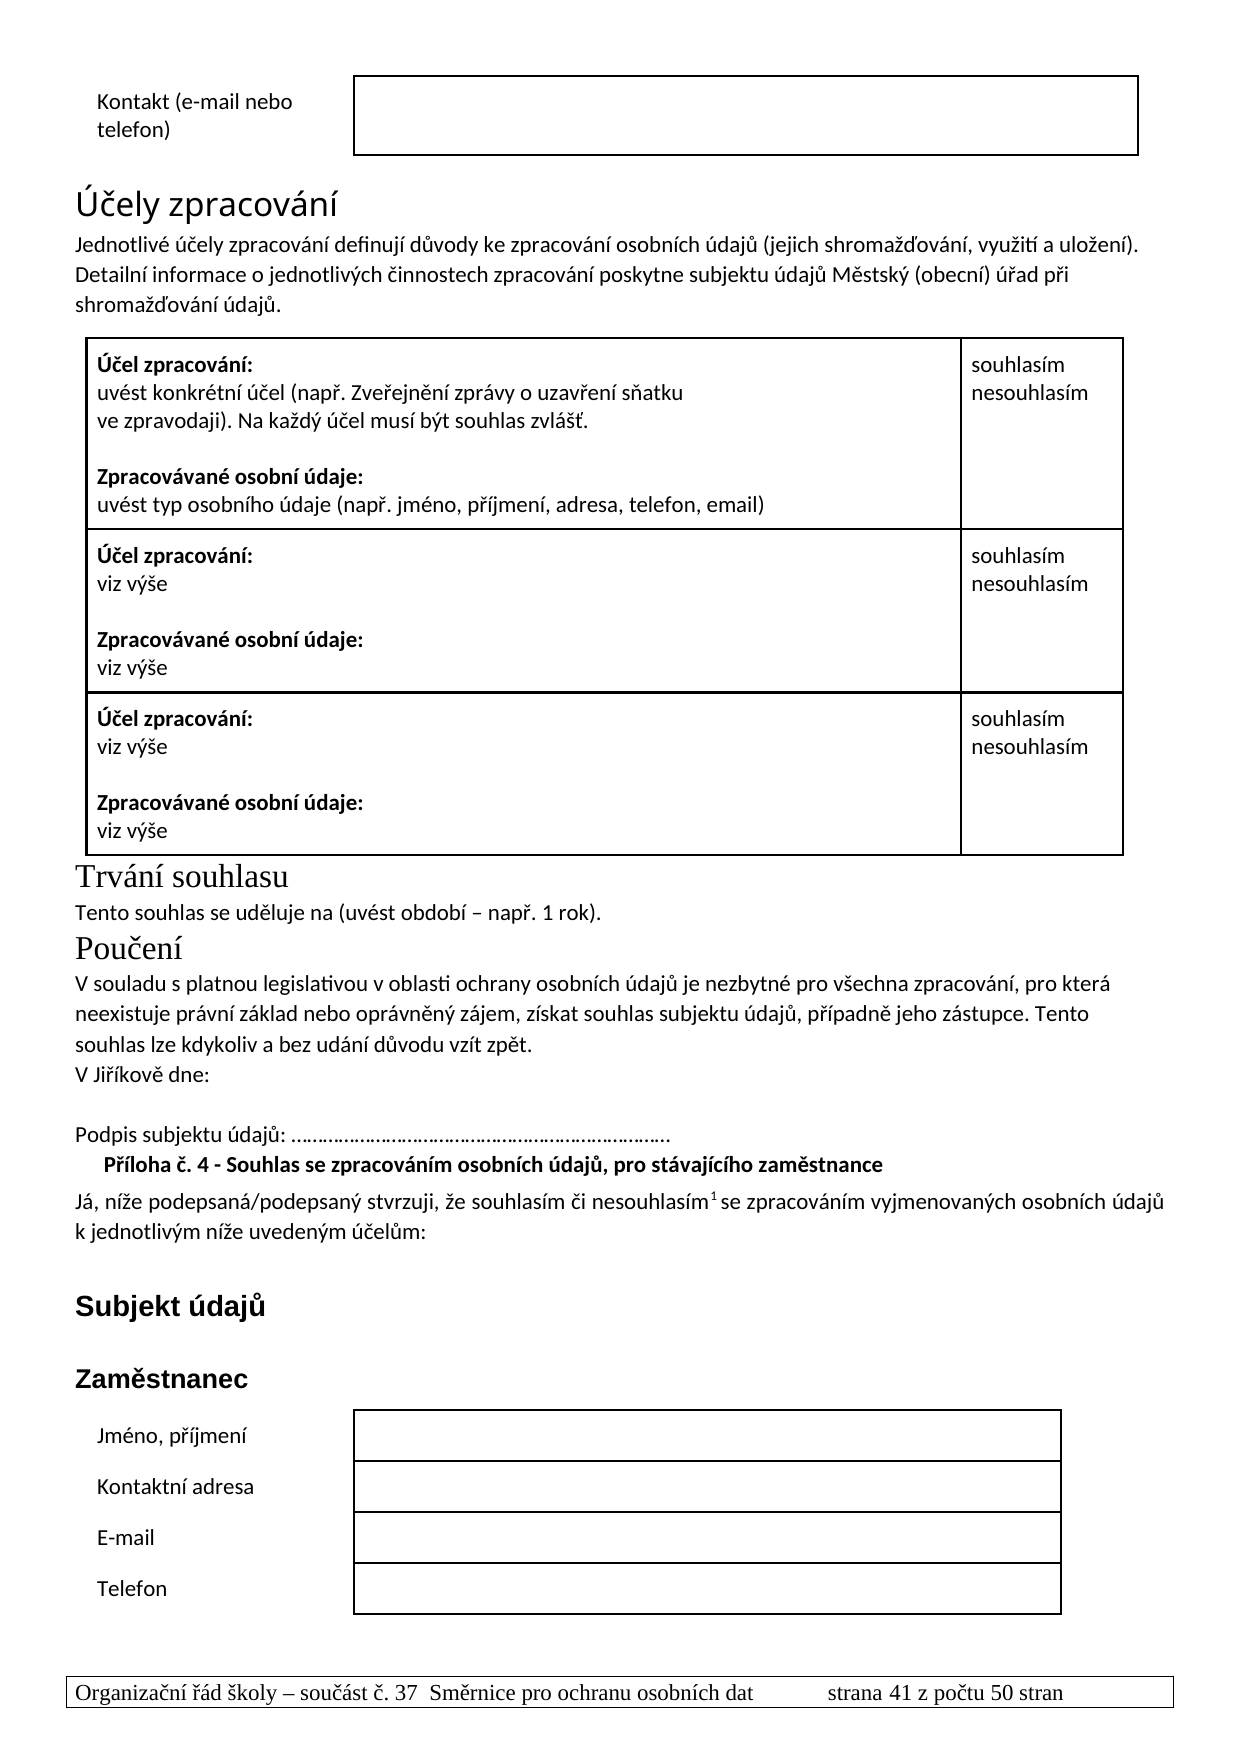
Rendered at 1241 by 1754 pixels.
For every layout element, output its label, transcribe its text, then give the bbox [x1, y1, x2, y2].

text V Jiříkově dne: [75, 1060, 1165, 1088]
table_cell Kontakt (e-mail nebo telefon) [88, 77, 353, 154]
text Tento souhlas se uděluje na (uvést období – např. 1 rok). [75, 898, 1165, 926]
table_cell [355, 1513, 1060, 1562]
table_cell Účel zpracování: viz výše Zpracovávané osobní údaje: viz výše [88, 694, 960, 854]
text Já, níže podepsaná/podepsaný stvrzuji, že souhlasím či nesouhlasím1 se zpracováním vyjmenovaných osobních údajů k jednotlivým níže uvedeným účelům: [75, 1187, 1165, 1245]
table_cell Telefon [88, 1564, 353, 1613]
table_header Jméno, příjmení [88, 1411, 353, 1460]
table_cell E-mail [88, 1513, 353, 1562]
text Příloha č. 4 - Souhlas se zpracováním osobních údajů, pro stávajícího zaměstnance [75, 1151, 1165, 1179]
subtitle Poučení [75, 928, 1165, 966]
subtitle Trvání souhlasu [75, 856, 1165, 895]
text Jednotlivé účely zpracování definují důvody ke zpracování osobních údajů (jejich shromažďování, využití a uložení). Detailní informace o jednotlivých činnostech zpracování poskytne subjektu údajů Městský (obecní) úřad při shromažďování údajů. [75, 230, 1165, 318]
table_header Účel zpracování: uvést konkrétní účel (např. Zveřejnění zprávy o uzavření sňatku ve zpravodaji). Na každý účel musí být souhlas zvlášť. Zpracovávané osobní údaje: uvést typ osobního údaje (např. jméno, příjmení, adresa, telefon, email) [88, 339, 960, 528]
subtitle Účely zpracování [75, 181, 1165, 226]
text Zaměstnanec [75, 1363, 1165, 1394]
table_cell souhlasím nesouhlasím [962, 694, 1122, 854]
table_header [355, 1411, 1060, 1460]
table_cell Účel zpracování: viz výše Zpracovávané osobní údaje: viz výše [88, 530, 960, 691]
text Podpis subjektu údajů: ……………………………………………………………… [75, 1120, 1165, 1148]
table_cell [355, 1564, 1060, 1613]
text V souladu s platnou legislativou v oblasti ochrany osobních údajů je nezbytné pro všechna zpracování, pro která neexistuje právní základ nebo oprávněný zájem, získat souhlas subjektu údajů, případně jeho zástupce. Tento souhlas lze kdykoliv a bez udání důvodu vzít zpět. [75, 969, 1165, 1058]
text Subjekt údajů [75, 1289, 1165, 1323]
table_cell souhlasím nesouhlasím [962, 530, 1122, 691]
table_cell [355, 77, 1137, 154]
table_header souhlasím nesouhlasím [962, 339, 1122, 528]
table_cell Kontaktní adresa [88, 1462, 353, 1511]
table_cell [355, 1462, 1060, 1511]
